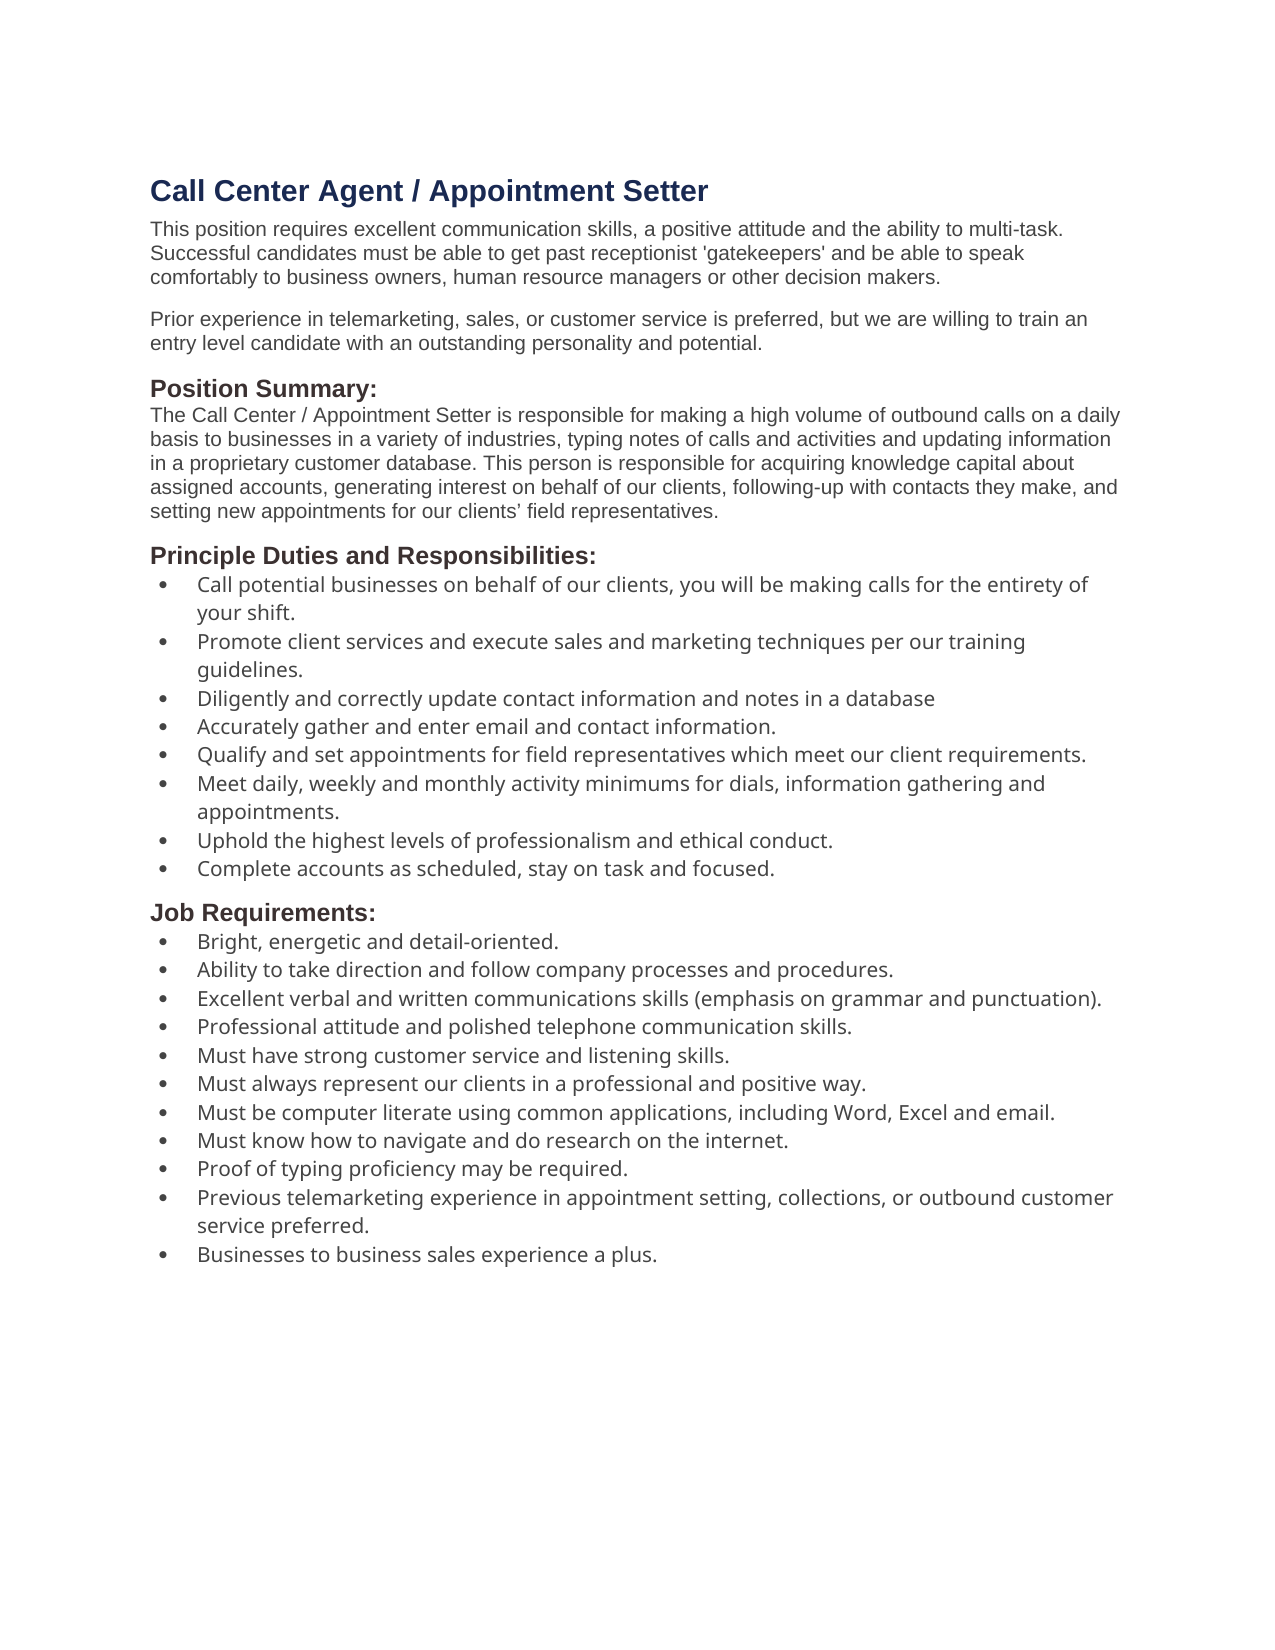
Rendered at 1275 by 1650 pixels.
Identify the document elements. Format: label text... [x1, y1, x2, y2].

list Must know how to navigate and do research on the internet. [159, 1126, 1125, 1154]
subtitle Call Center Agent / Appointment Setter [150, 173, 1125, 208]
text This position requires excellent communication skills, a positive attitude and the ability to multi-task. Successful candidates must be able to get past receptionist 'gatekeepers' and be able to speak comfortably to business owners, human resource managers or other decision makers. [150, 217, 1125, 288]
list Meet daily, weekly and monthly activity minimums for dials, information gathering and appointments. [159, 769, 1125, 826]
list Businesses to business sales experience a plus. [159, 1240, 1125, 1268]
list Complete accounts as scheduled, stay on task and focused. [159, 854, 1125, 883]
list Promote client services and execute sales and marketing techniques per our training guidelines. [159, 627, 1125, 684]
text Prior experience in telemarketing, sales, or customer service is preferred, but we are willing to train an entry level candidate with an outstanding personality and potential. [150, 307, 1125, 355]
list Uphold the highest levels of professionalism and ethical conduct. [159, 826, 1125, 854]
list Accurately gather and enter email and contact information. [159, 712, 1125, 741]
list Call potential businesses on behalf of our clients, you will be making calls for the entirety of your shift. [159, 570, 1125, 627]
list Proof of typing proficiency may be required. [159, 1154, 1125, 1183]
list Excellent verbal and written communications skills (emphasis on grammar and punctuation). [159, 984, 1125, 1012]
list Ability to take direction and follow company processes and procedures. [159, 956, 1125, 984]
list Must have strong customer service and listening skills. [159, 1041, 1125, 1069]
list Previous telemarketing experience in appointment setting, collections, or outbound customer service preferred. [159, 1183, 1125, 1240]
list Qualify and set appointments for field representatives which meet our client requirements. [159, 741, 1125, 769]
text Job Requirements: [150, 898, 1125, 927]
list Diligently and correctly update contact information and notes in a database [159, 684, 1125, 712]
text Principle Duties and Responsibilities: [150, 541, 1125, 570]
list Must be computer literate using common applications, including Word, Excel and email. [159, 1098, 1125, 1126]
text Position Summary: [150, 374, 1125, 403]
list Professional attitude and polished telephone communication skills. [159, 1012, 1125, 1041]
list Must always represent our clients in a professional and positive way. [159, 1069, 1125, 1098]
list Bright, energetic and detail-oriented. [159, 927, 1125, 956]
text The Call Center / Appointment Setter is responsible for making a high volume of outbound calls on a daily basis to businesses in a variety of industries, typing notes of calls and activities and updating information in a proprietary customer database. This person is responsible for acquiring knowledge capital about assigned accounts, generating interest on behalf of our clients, following-up with contacts they make, and setting new appointments for our clients’ field representatives. [150, 403, 1125, 522]
